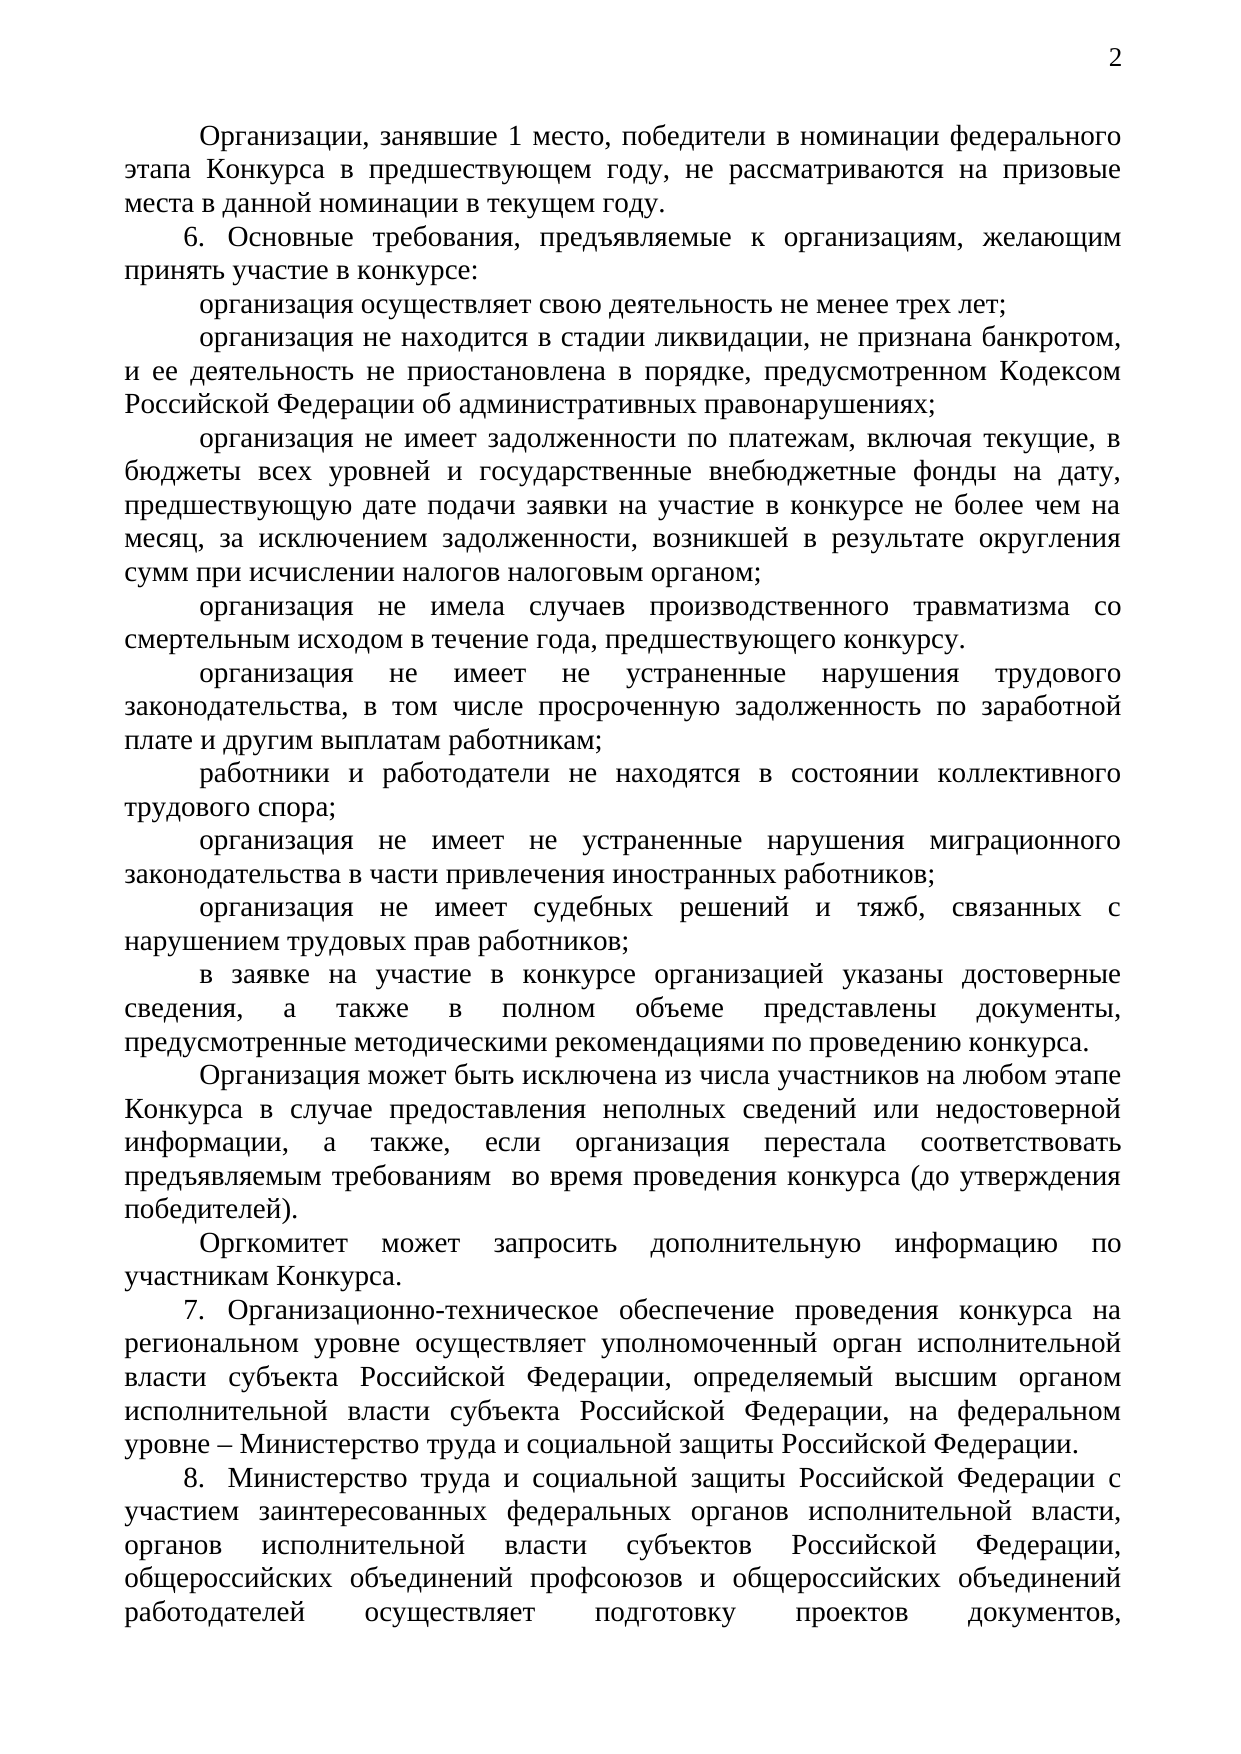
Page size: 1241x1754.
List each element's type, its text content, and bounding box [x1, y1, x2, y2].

text Организации, занявшие 1 место, победители в номинации федерального этапа Конкурса в предшествующем году, не рассматриваются на призовые места в данной номинации в текущем году. [124, 118, 1122, 219]
text в заявке на участие в конкурсе организацией указаны достоверные сведения, а также в полном объеме представлены документы, предусмотренные методическими рекомендациями по проведению конкурса. [124, 957, 1122, 1057]
text организация не имеет не устраненные нарушения трудового законодательства, в том числе просроченную задолженность по заработной плате и другим выплатам работникам; [124, 655, 1122, 755]
text Оргкомитет может запросить дополнительную информацию по участникам Конкурса. [124, 1225, 1122, 1292]
text работники и работодатели не находятся в состоянии коллективного трудового спора; [124, 755, 1122, 822]
text Организация может быть исключена из числа участников на любом этапе Конкурса в случае предоставления неполных сведений или недостоверной информации, а также, если организация перестала соответствовать предъявляемым требованиям во время проведения конкурса (до утверждения победителей). [124, 1057, 1122, 1225]
list Организационно-техническое обеспечение проведения конкурса на региональном уровне осуществляет уполномоченный орган исполнительной власти субъекта Российской Федерации, определяемый высшим органом исполнительной власти субъекта Российской Федерации, на федеральном уровне – Министерство труда и социальной защиты Российской Федерации. [124, 1292, 1122, 1460]
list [124, 1460, 1122, 1627]
list Основные требования, предъявляемые к организациям, желающим принять участие в конкурсе: [124, 219, 1122, 286]
text организация не имела случаев производственного травматизма со смертельным исходом в течение года, предшествующего конкурсу. [124, 588, 1122, 655]
text организация не имеет задолженности по платежам, включая текущие, в бюджеты всех уровней и государственные внебюджетные фонды на дату, предшествующую дате подачи заявки на участие в конкурсе не более чем на месяц, за исключением задолженности, возникшей в результате округления сумм при исчислении налогов налоговым органом; [124, 420, 1122, 588]
text организация осуществляет свою деятельность не менее трех лет; [124, 286, 1122, 319]
text организация не имеет судебных решений и тяжб, связанных с нарушением трудовых прав работников; [124, 889, 1122, 957]
text организация не находится в стадии ликвидации, не признана банкротом, и ее деятельность не приостановлена в порядке, предусмотренном Кодексом Российской Федерации об административных правонарушениях; [124, 319, 1122, 420]
text организация не имеет не устраненные нарушения миграционного законодательства в части привлечения иностранных работников; [124, 822, 1122, 889]
